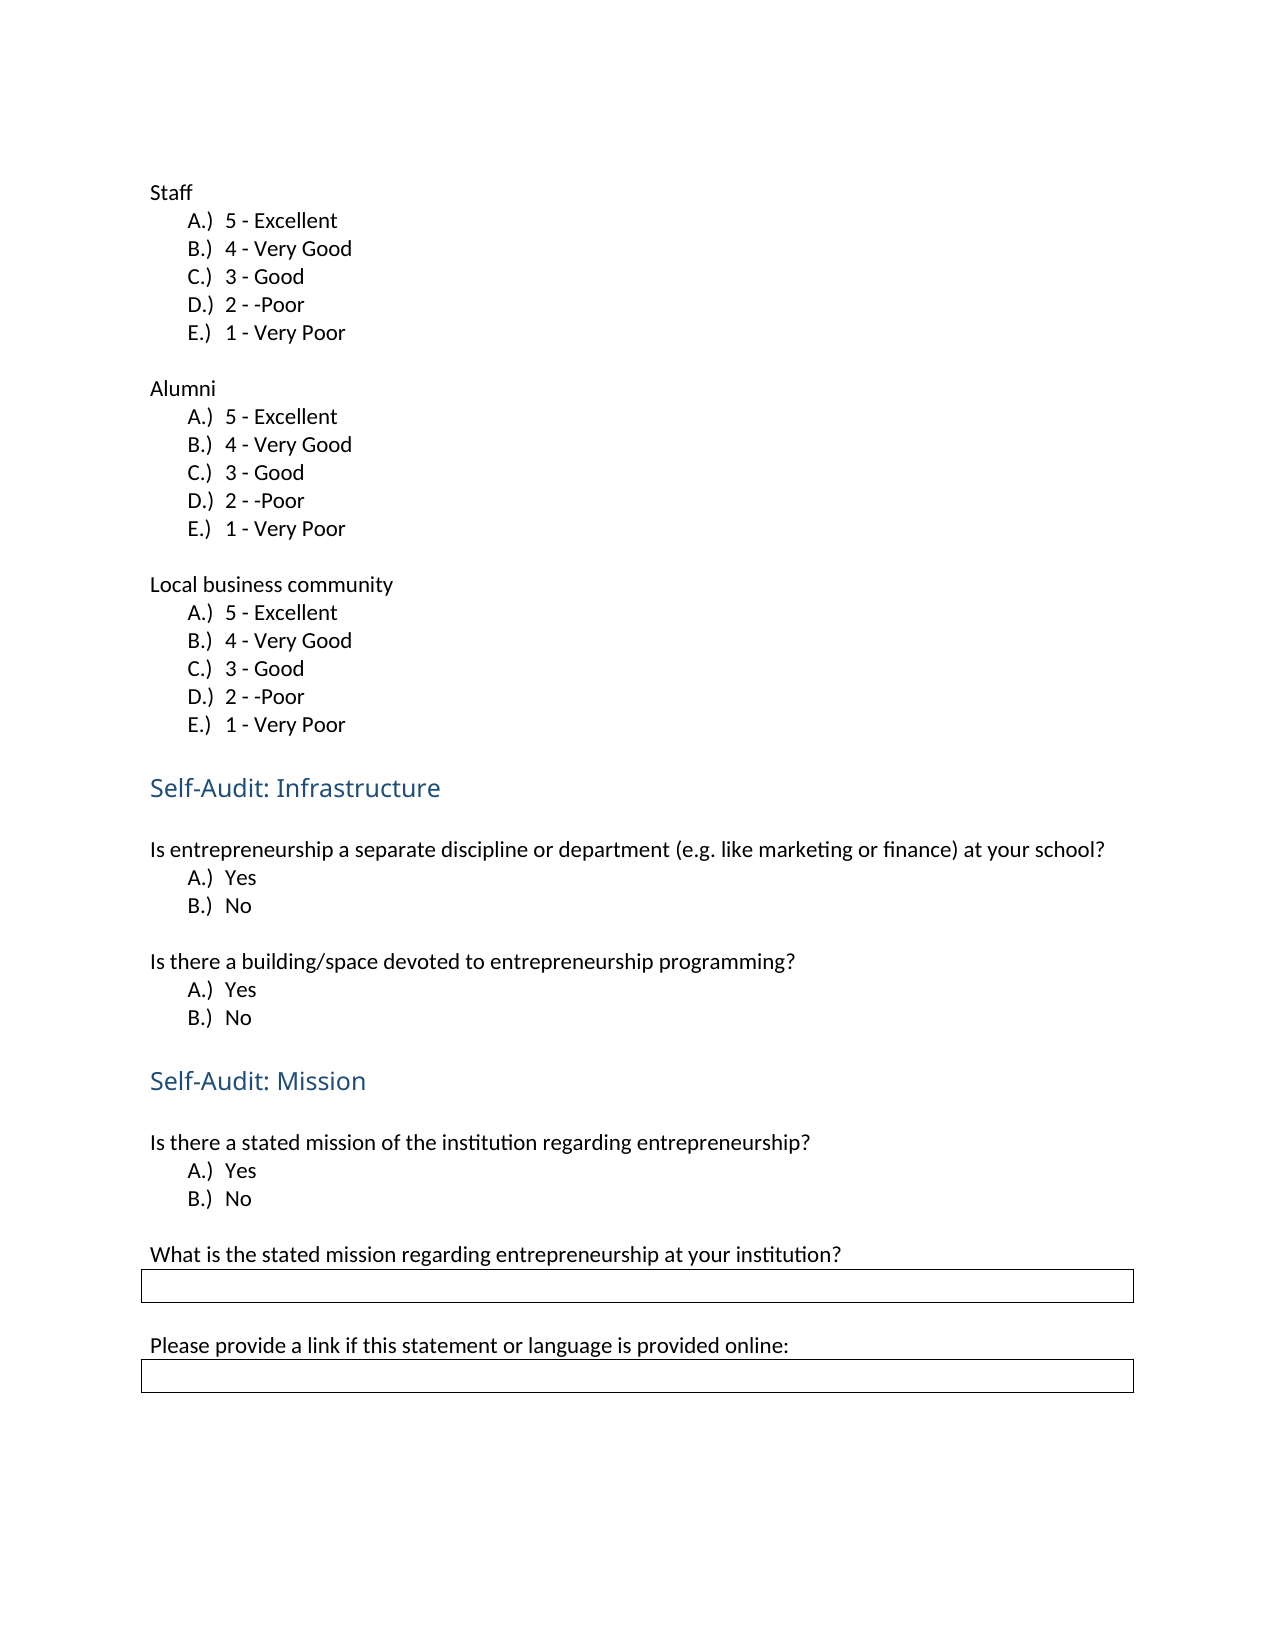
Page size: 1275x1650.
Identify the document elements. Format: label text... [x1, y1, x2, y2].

list 5 - Excellent [187, 206, 1125, 234]
list 1 - Very Poor [187, 514, 1125, 542]
list Yes [187, 863, 1125, 891]
list 4 - Very Good [187, 234, 1125, 262]
list Yes [187, 976, 1125, 1003]
list 3 - Good [187, 458, 1125, 486]
list 4 - Very Good [187, 626, 1125, 654]
subtitle Self-Audit: Infrastructure [150, 771, 1125, 805]
list 2 - -Poor [187, 682, 1125, 710]
text Please provide a link if this statement or language is provided online: [150, 1331, 1125, 1359]
list 3 - Good [187, 262, 1125, 290]
list Yes [187, 1157, 1125, 1184]
text Is entrepreneurship a separate discipline or department (e.g. like marketing or finance) at your school? [150, 835, 1125, 863]
list No [187, 1184, 1125, 1213]
list 4 - Very Good [187, 430, 1125, 458]
text Is there a building/space devoted to entrepreneurship programming? [150, 947, 1125, 976]
list No [187, 891, 1125, 919]
list 5 - Excellent [187, 598, 1125, 626]
list 3 - Good [187, 654, 1125, 682]
text What is the stated mission regarding entrepreneurship at your institution? [150, 1241, 1125, 1269]
list 5 - Excellent [187, 402, 1125, 430]
text Alumni [150, 374, 1125, 402]
text Is there a stated mission of the institution regarding entrepreneurship? [150, 1128, 1125, 1157]
list 1 - Very Poor [187, 318, 1125, 346]
text Local business community [150, 570, 1125, 598]
list 2 - -Poor [187, 486, 1125, 514]
list 2 - -Poor [187, 290, 1125, 318]
list No [187, 1003, 1125, 1032]
subtitle Self-Audit: Mission [150, 1064, 1125, 1098]
text Staff [150, 178, 1125, 206]
list 1 - Very Poor [187, 710, 1125, 738]
